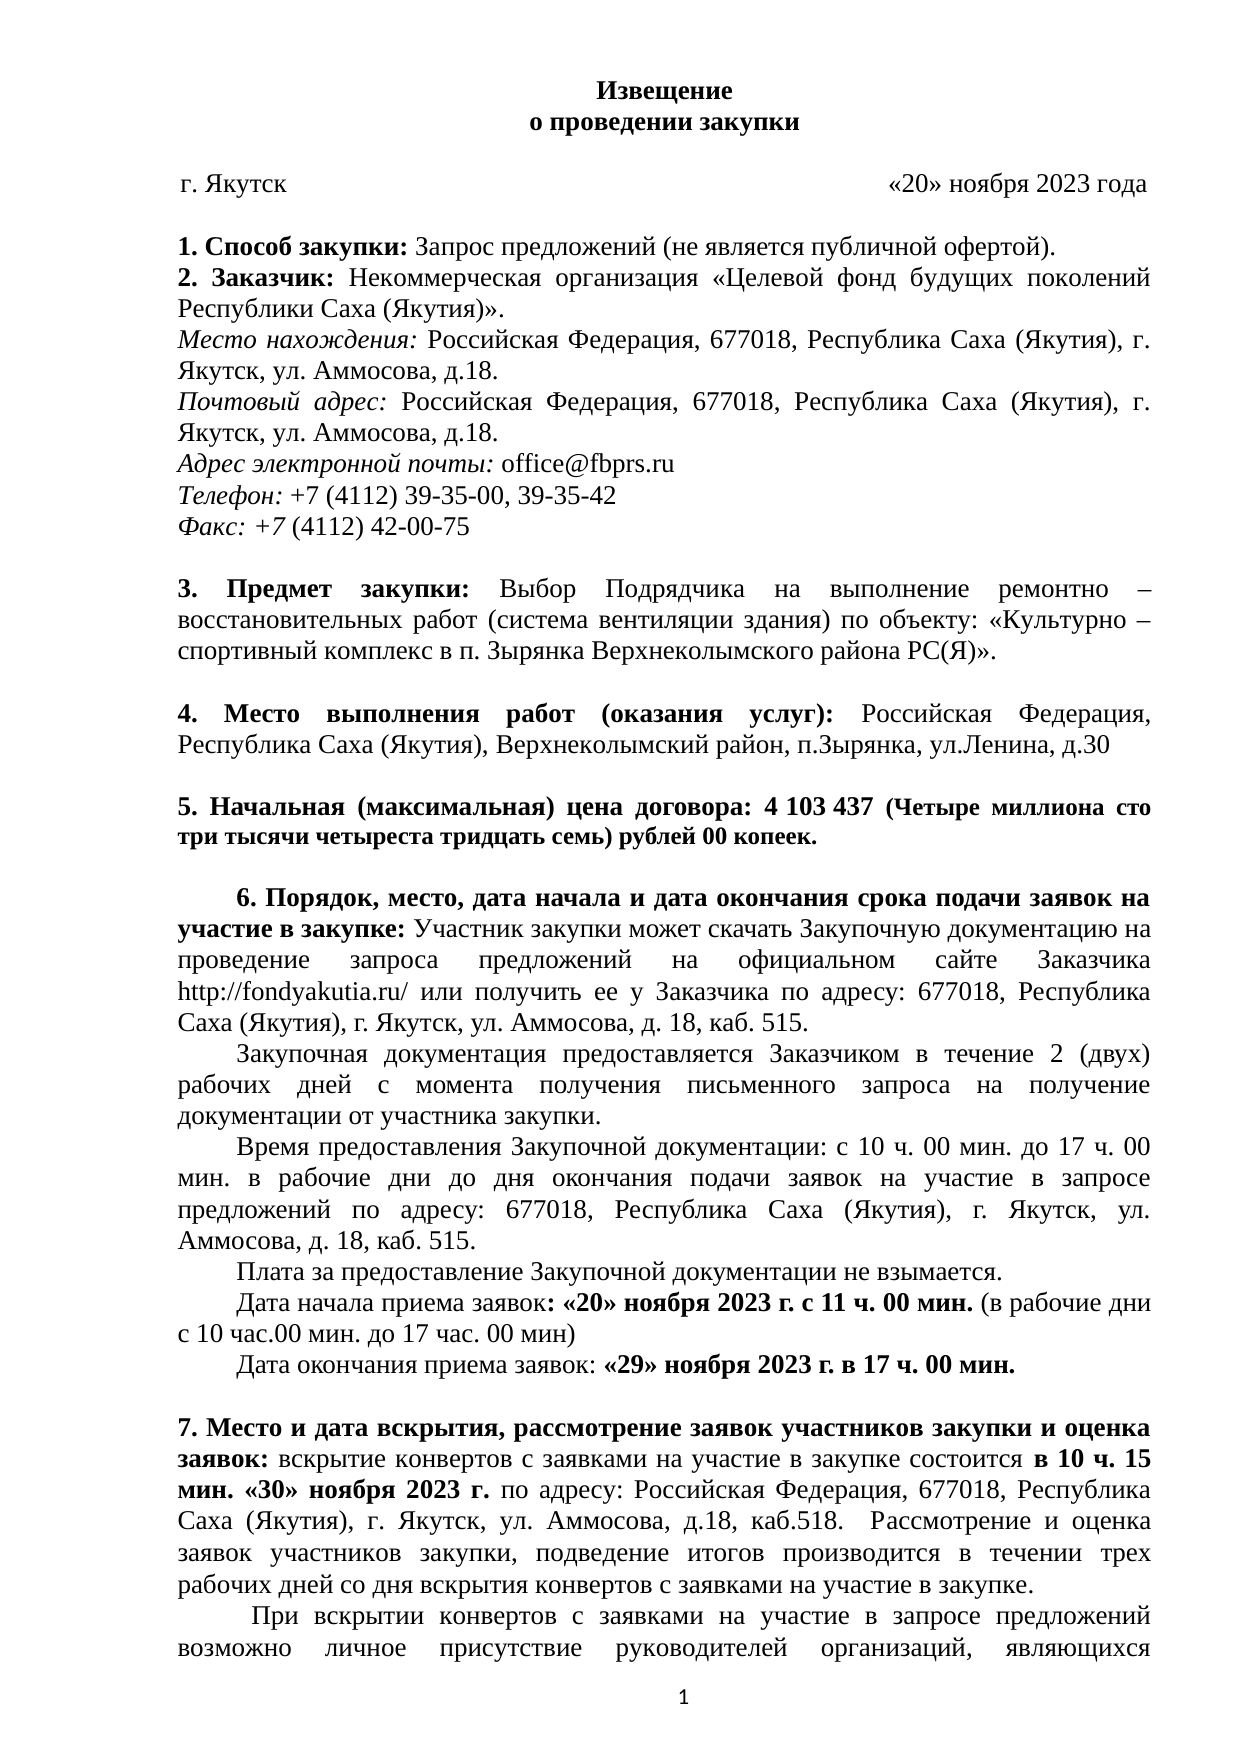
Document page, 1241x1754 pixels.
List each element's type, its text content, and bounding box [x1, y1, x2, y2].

text Время предоставления Закупочной документации: с 10 ч. 00 мин. до 17 ч. 00 мин. в рабочие дни до дня окончания подачи заявок на участие в запросе предложений по адресу: 677018, Республика Саха (Якутия), г. Якутск, ул. Аммосова, д. 18, каб. 515. [177, 1130, 1152, 1255]
text Дата окончания приема заявок: «29» ноября 2023 г. в 17 ч. 00 мин. [177, 1348, 1152, 1379]
text Закупочная документация предоставляется Заказчиком в течение 2 (двух) рабочих дней с момента получения письменного запроса на получение документации от участника закупки. [177, 1037, 1152, 1130]
text Дата начала приема заявок: «20» ноября 2023 г. с 11 ч. 00 мин. (в рабочие дни с 10 час.00 мин. до 17 час. 00 мин) [177, 1286, 1152, 1348]
text 6. Порядок, место, дата начала и дата окончания срока подачи заявок на участие в закупке: Участник закупки может скачать Закупочную документацию на проведение запроса предложений на официальном сайте Заказчика http://fondyakutia.ru/ или получить ее у Заказчика по адресу: 677018, Республика Саха (Якутия), г. Якутск, ул. Аммосова, д. 18, каб. 515. [177, 881, 1152, 1037]
text Место нахождения: Российская Федерация, 677018, Республика Саха (Якутия), г. Якутск, ул. Аммосова, д.18. [177, 323, 1152, 385]
text Телефон: +7 (4112) 39-35-00, 39-35-42 [177, 479, 1152, 510]
subtitle 3. Предмет закупки: Выбор Подрядчика на выполнение ремонтно – восстановительных работ (система вентиляции здания) по объекту: «Культурно – спортивный комплекс в п. Зырянка Верхнеколымского района РС(Я)». [177, 572, 1152, 666]
text Извещение [177, 74, 1152, 105]
text 2. Заказчик: Некоммерческая организация «Целевой фонд будущих поколений Республики Саха (Якутия)». [177, 261, 1152, 323]
text 5. Начальная (максимальная) цена договора: 4 103 437 (Четыре миллиона сто три тысячи четыреста тридцать семь) рублей 00 копеек. [177, 790, 1152, 850]
text Адрес электронной почты: office@fbprs.ru [177, 448, 1152, 479]
text 7. Место и дата вскрытия, рассмотрение заявок участников закупки и оценка заявок: вскрытие конвертов с заявками на участие в закупке состоится в 10 ч. 15 мин. «30» ноября 2023 г. по адресу: Российская Федерация, 677018, Республика Саха (Якутия), г. Якутск, ул. Аммосова, д.18, каб.518. Рассмотрение и оценка заявок участников закупки, подведение итогов производится в течении трех рабочих дней со дня вскрытия конвертов с заявками на участие в закупке. [177, 1411, 1152, 1599]
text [177, 1599, 1152, 1662]
list 1. Способ закупки: Запрос предложений (не является публичной офертой). [177, 229, 1152, 261]
text г. Якутск «20» ноября 2023 года [177, 167, 1152, 198]
text 4. Место выполнения работ (оказания услуг): Российская Федерация, Республика Саха (Якутия), Верхнеколымский район, п.Зырянка, ул.Ленина, д.30 [177, 697, 1152, 759]
text о проведении закупки [177, 105, 1152, 136]
text Плата за предоставление Закупочной документации не взымается. [177, 1255, 1152, 1286]
text Факс: +7 (4112) 42-00-75 [177, 510, 1152, 541]
text Почтовый адрес: Российская Федерация, 677018, Республика Саха (Якутия), г. Якутск, ул. Аммосова, д.18. [177, 385, 1152, 448]
